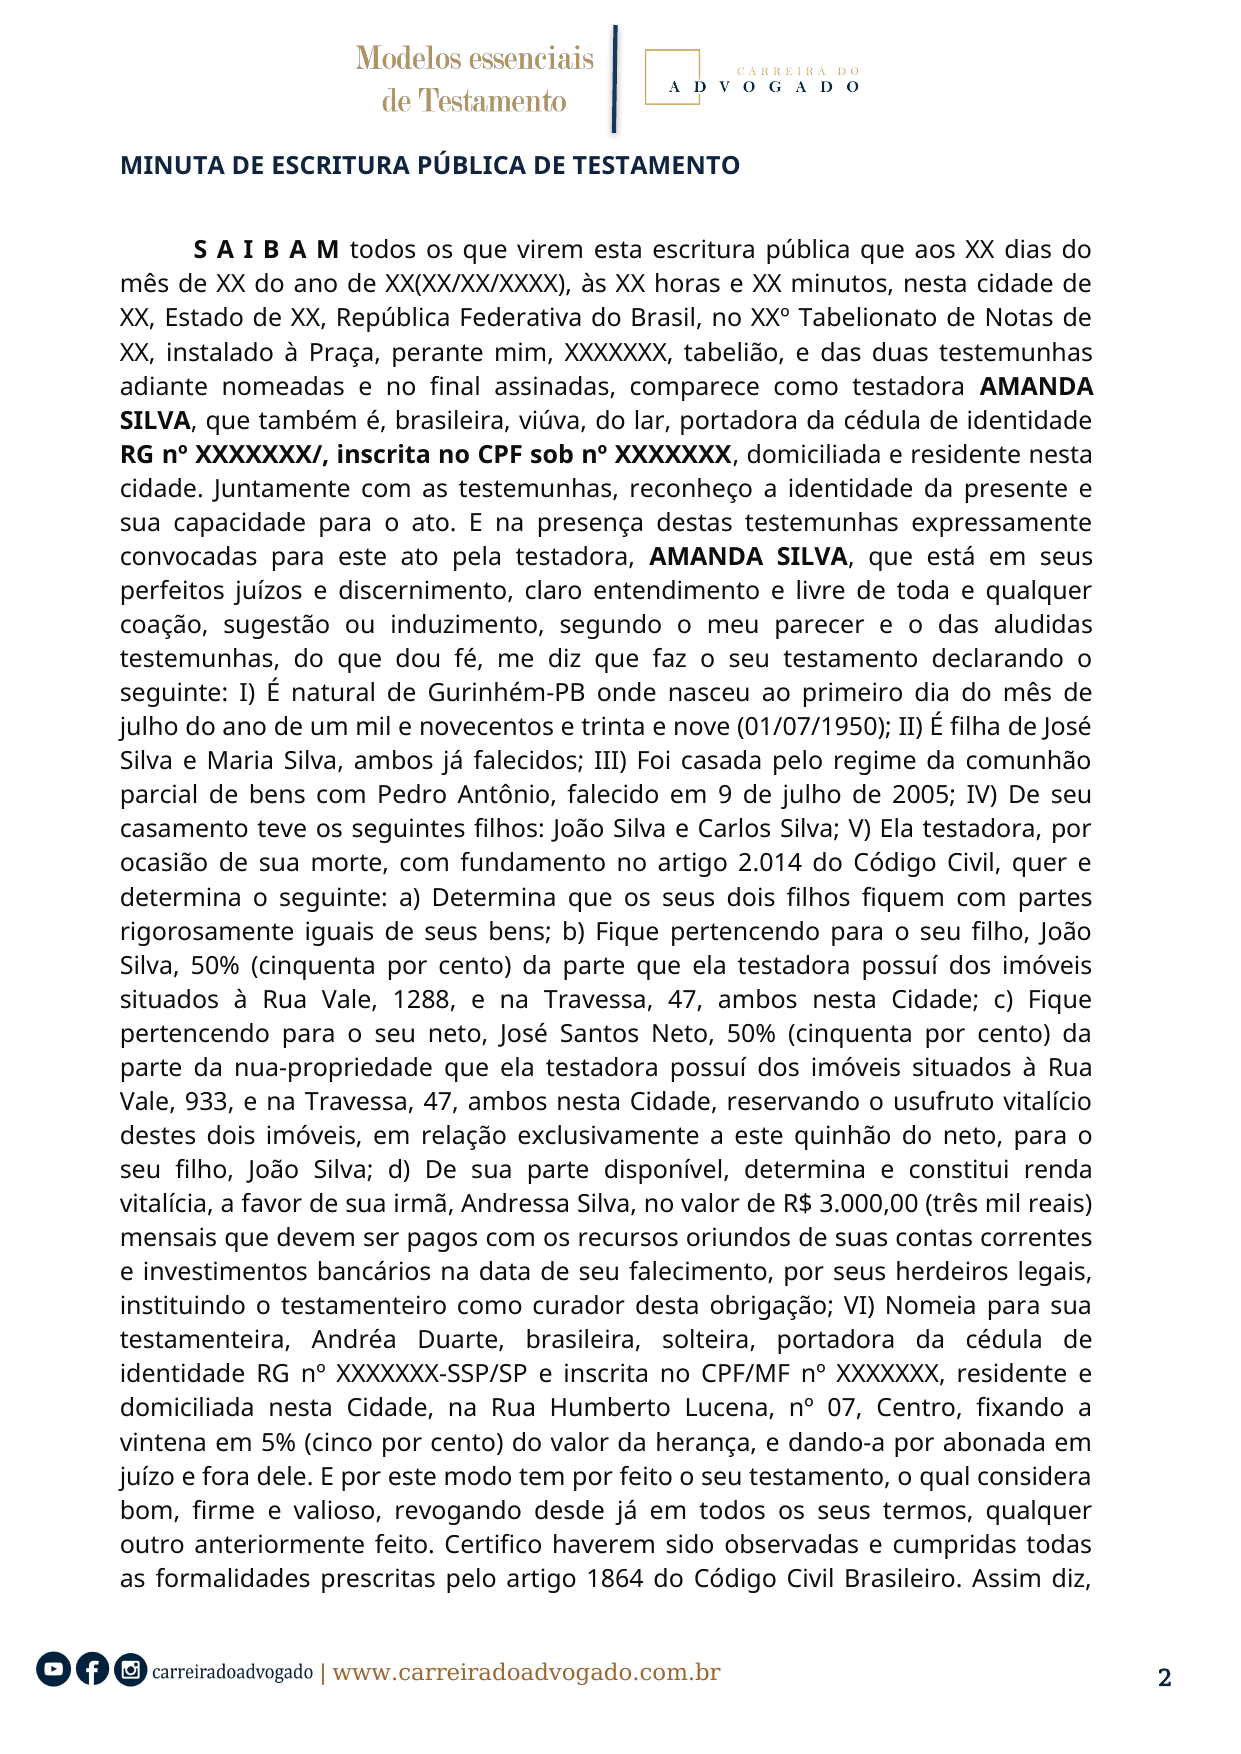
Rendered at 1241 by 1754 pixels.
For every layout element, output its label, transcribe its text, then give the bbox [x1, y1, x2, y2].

text MINUTA DE ESCRITURA PÚBLICA DE TESTAMENTO [119, 148, 1094, 182]
picture [0, 1624, 342, 1718]
picture [640, 7, 863, 147]
picture [343, 0, 601, 148]
